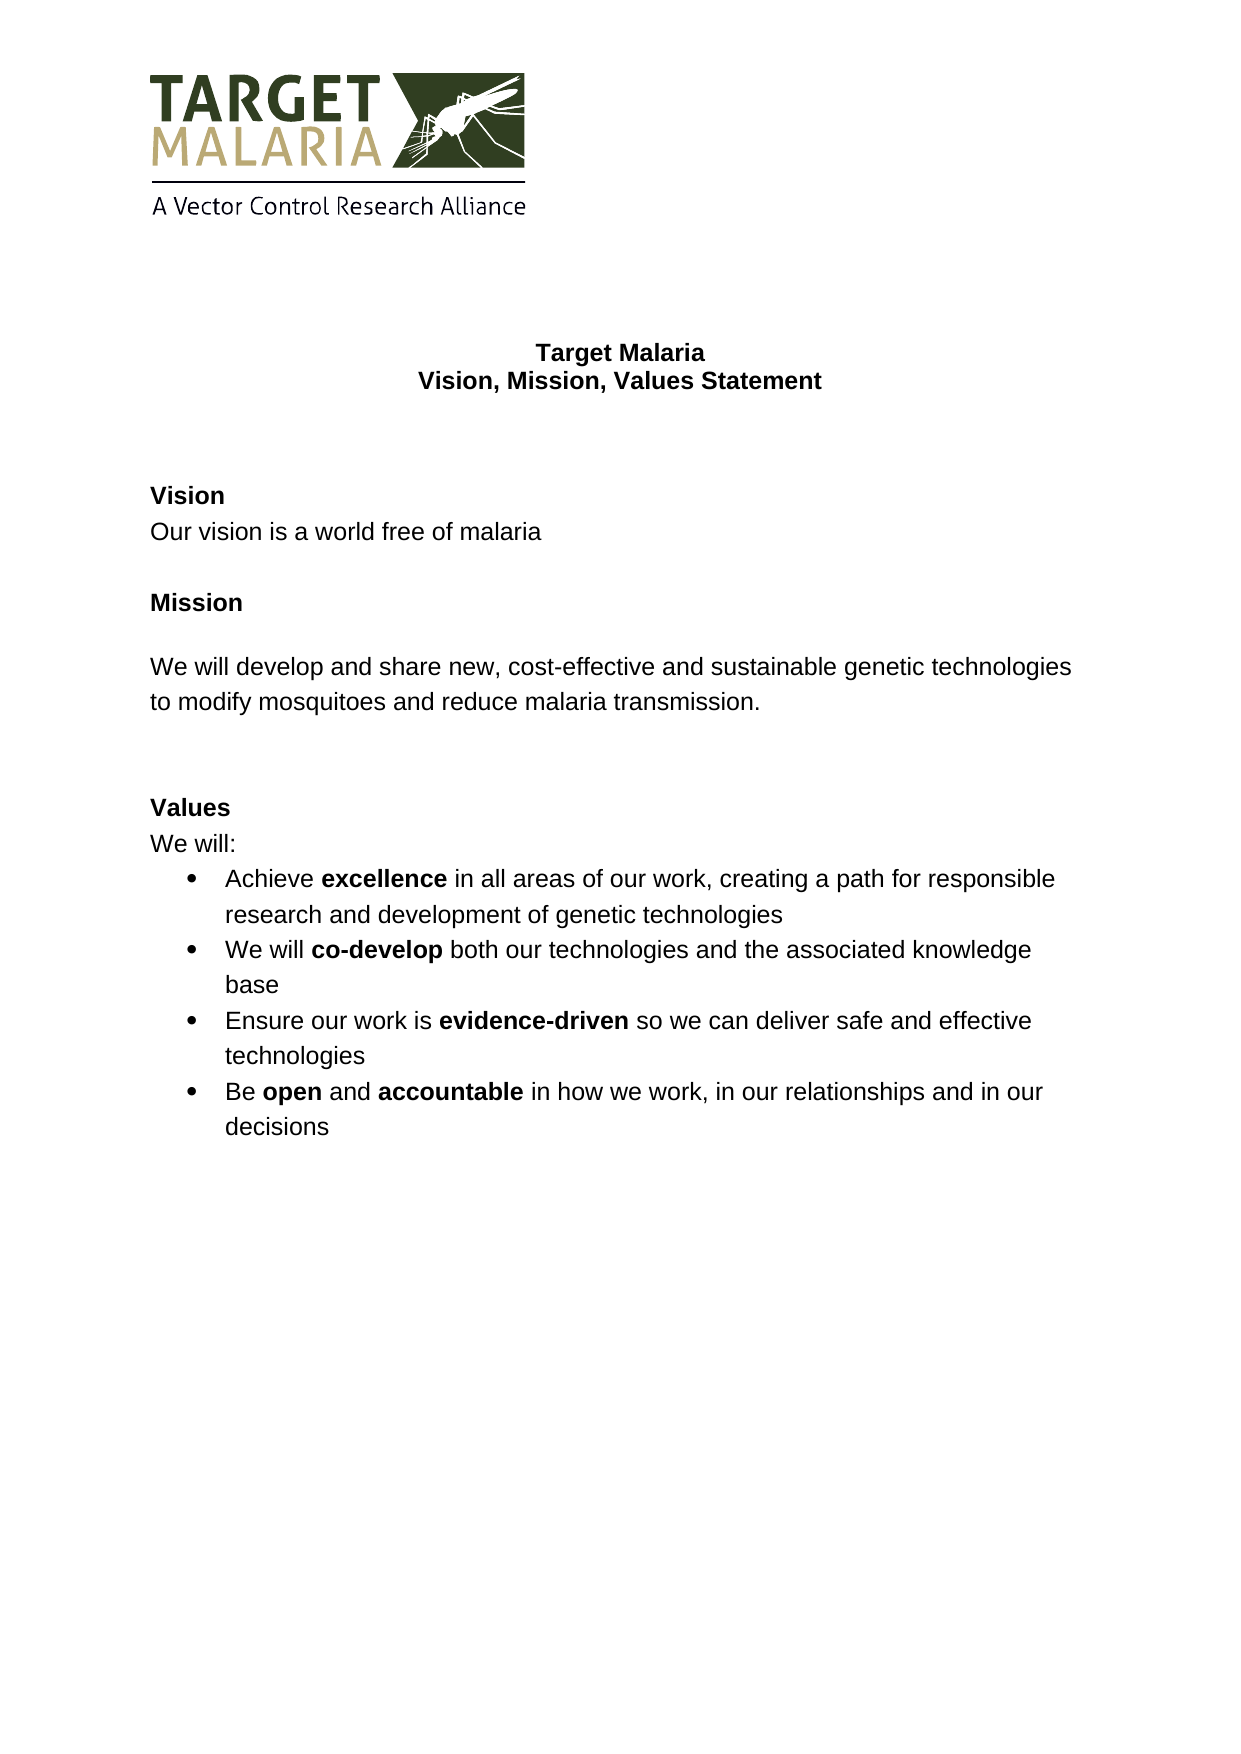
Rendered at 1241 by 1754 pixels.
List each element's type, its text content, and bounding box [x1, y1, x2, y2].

list Be open and accountable in how we work, in our relationships and in our decisions [187, 1070, 1090, 1141]
text Vision [150, 481, 1090, 510]
text Values [150, 787, 1090, 822]
text We will develop and share new, cost-effective and sustainable genetic technologies to modify mosquitoes and reduce malaria transmission. [150, 645, 1090, 716]
text Our vision is a world free of malaria [150, 510, 1090, 545]
text Target Malaria [150, 337, 1090, 366]
text Vision, Mission, Values Statement [150, 366, 1090, 395]
text We will: [150, 822, 1090, 857]
list Ensure our work is evidence-driven so we can deliver safe and effective technologies [187, 999, 1090, 1070]
list We will co-develop both our technologies and the associated knowledge base [187, 928, 1090, 999]
list Achieve excellence in all areas of our work, creating a path for responsible research and development of genetic technologies [187, 857, 1090, 928]
text Mission [150, 581, 1090, 616]
